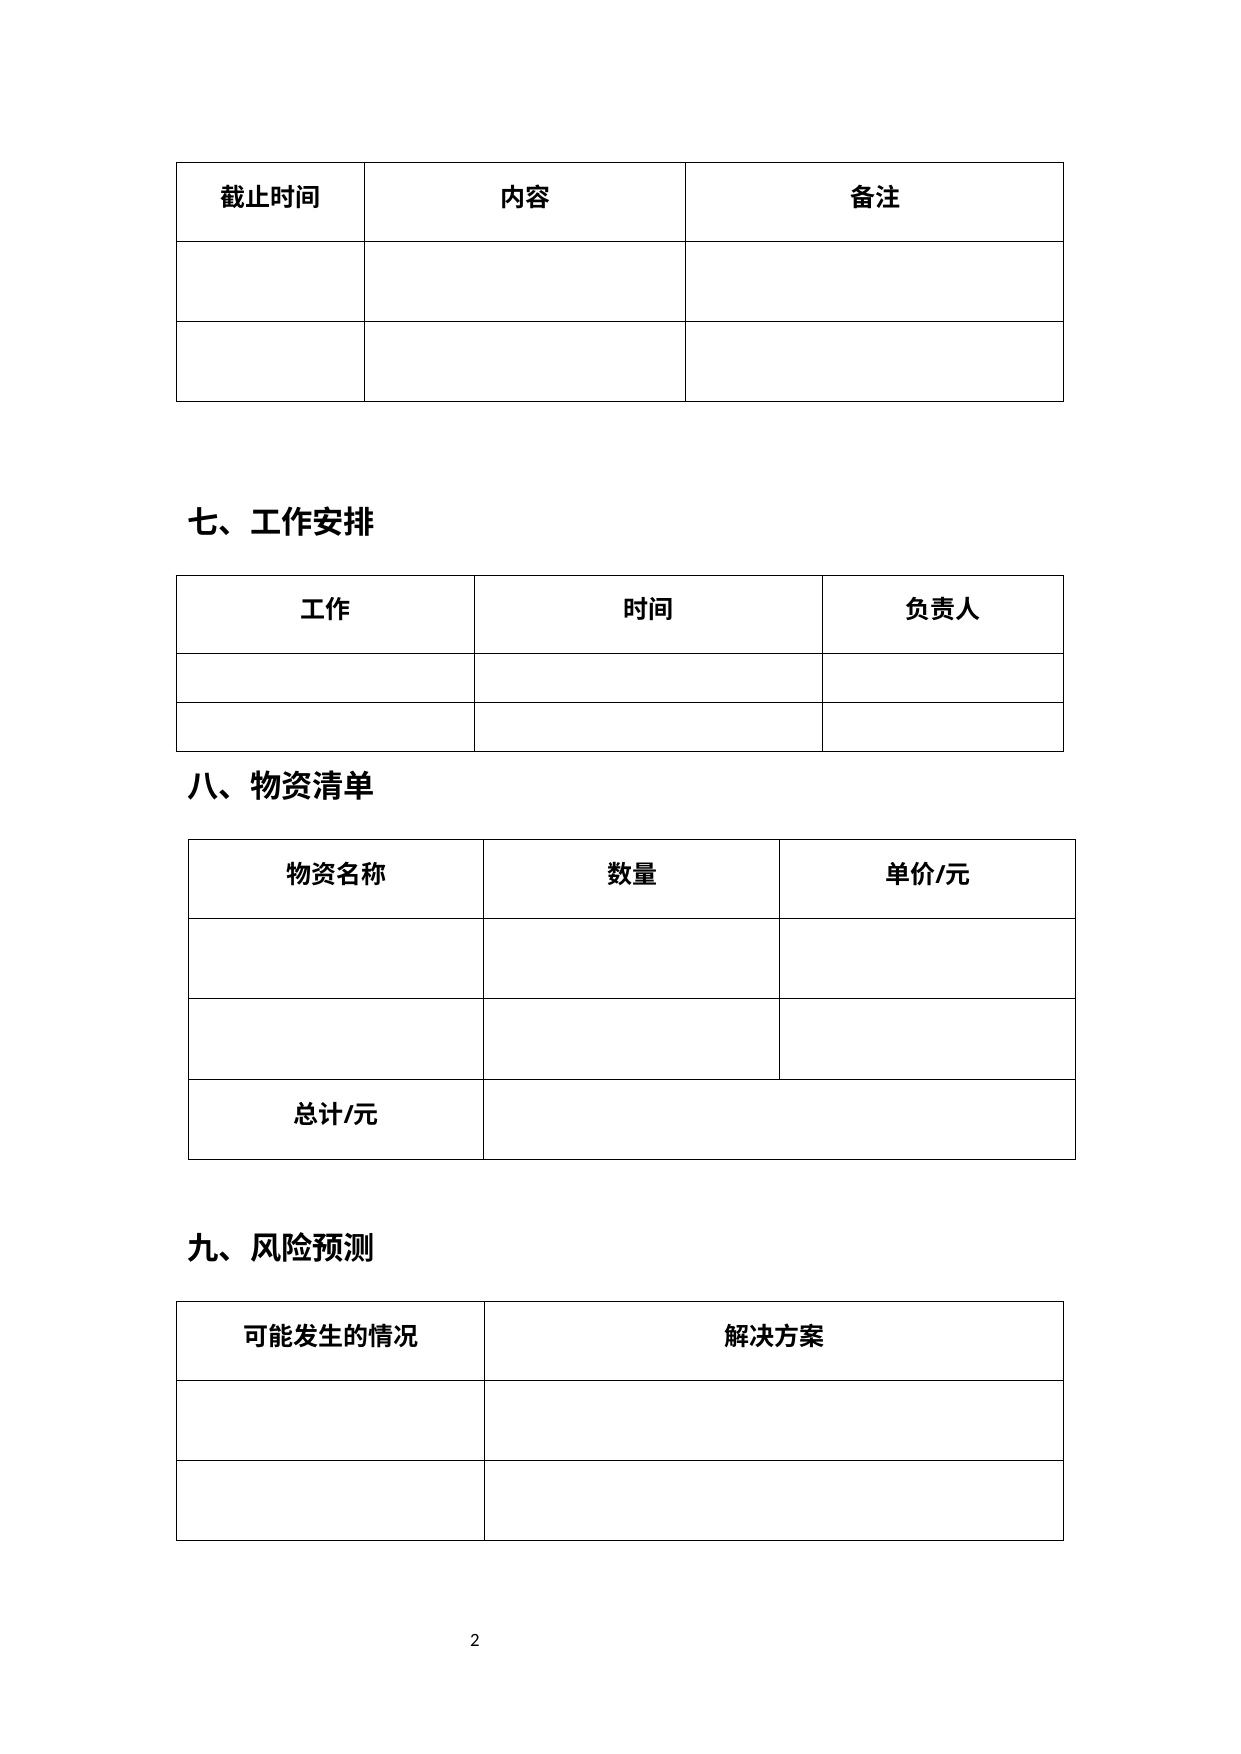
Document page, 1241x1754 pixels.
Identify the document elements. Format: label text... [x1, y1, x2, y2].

text 九、风险预测 [187, 1213, 1053, 1278]
table_cell [780, 919, 1075, 998]
table_cell [484, 919, 779, 998]
table_header 单价/元 [780, 840, 1075, 918]
table_cell [177, 322, 364, 401]
table_header 物资名称 [189, 840, 483, 918]
table_cell [189, 919, 483, 998]
table_header 工作 [177, 576, 474, 653]
table_cell 总计/元 [189, 1080, 483, 1159]
table_header 内容 [365, 163, 685, 241]
table_cell [686, 322, 1063, 401]
table_cell [484, 1080, 1075, 1159]
table_header 负责人 [823, 576, 1063, 653]
table_header 备注 [686, 163, 1063, 241]
table_cell [823, 703, 1063, 751]
table_cell [365, 322, 685, 401]
table_cell [177, 1381, 484, 1460]
text 七、工作安排 [187, 487, 1053, 552]
table_header 可能发生的情况 [177, 1302, 484, 1380]
table_cell [780, 999, 1075, 1078]
table_cell [177, 703, 474, 751]
table_cell [177, 654, 474, 702]
table_cell [823, 654, 1063, 702]
table_cell [177, 1461, 484, 1540]
table_cell [475, 703, 822, 751]
table_cell [475, 654, 822, 702]
table_cell [484, 999, 779, 1078]
table_cell [686, 242, 1063, 321]
table_cell [485, 1461, 1063, 1540]
table_header 数量 [484, 840, 779, 918]
table_cell [177, 242, 364, 321]
table_cell [365, 242, 685, 321]
table_cell [189, 999, 483, 1078]
text 八、物资清单 [187, 752, 1053, 817]
table_header 截止时间 [177, 163, 364, 241]
table_cell [485, 1381, 1063, 1460]
table_header 解决方案 [485, 1302, 1063, 1380]
table_header 时间 [475, 576, 822, 653]
